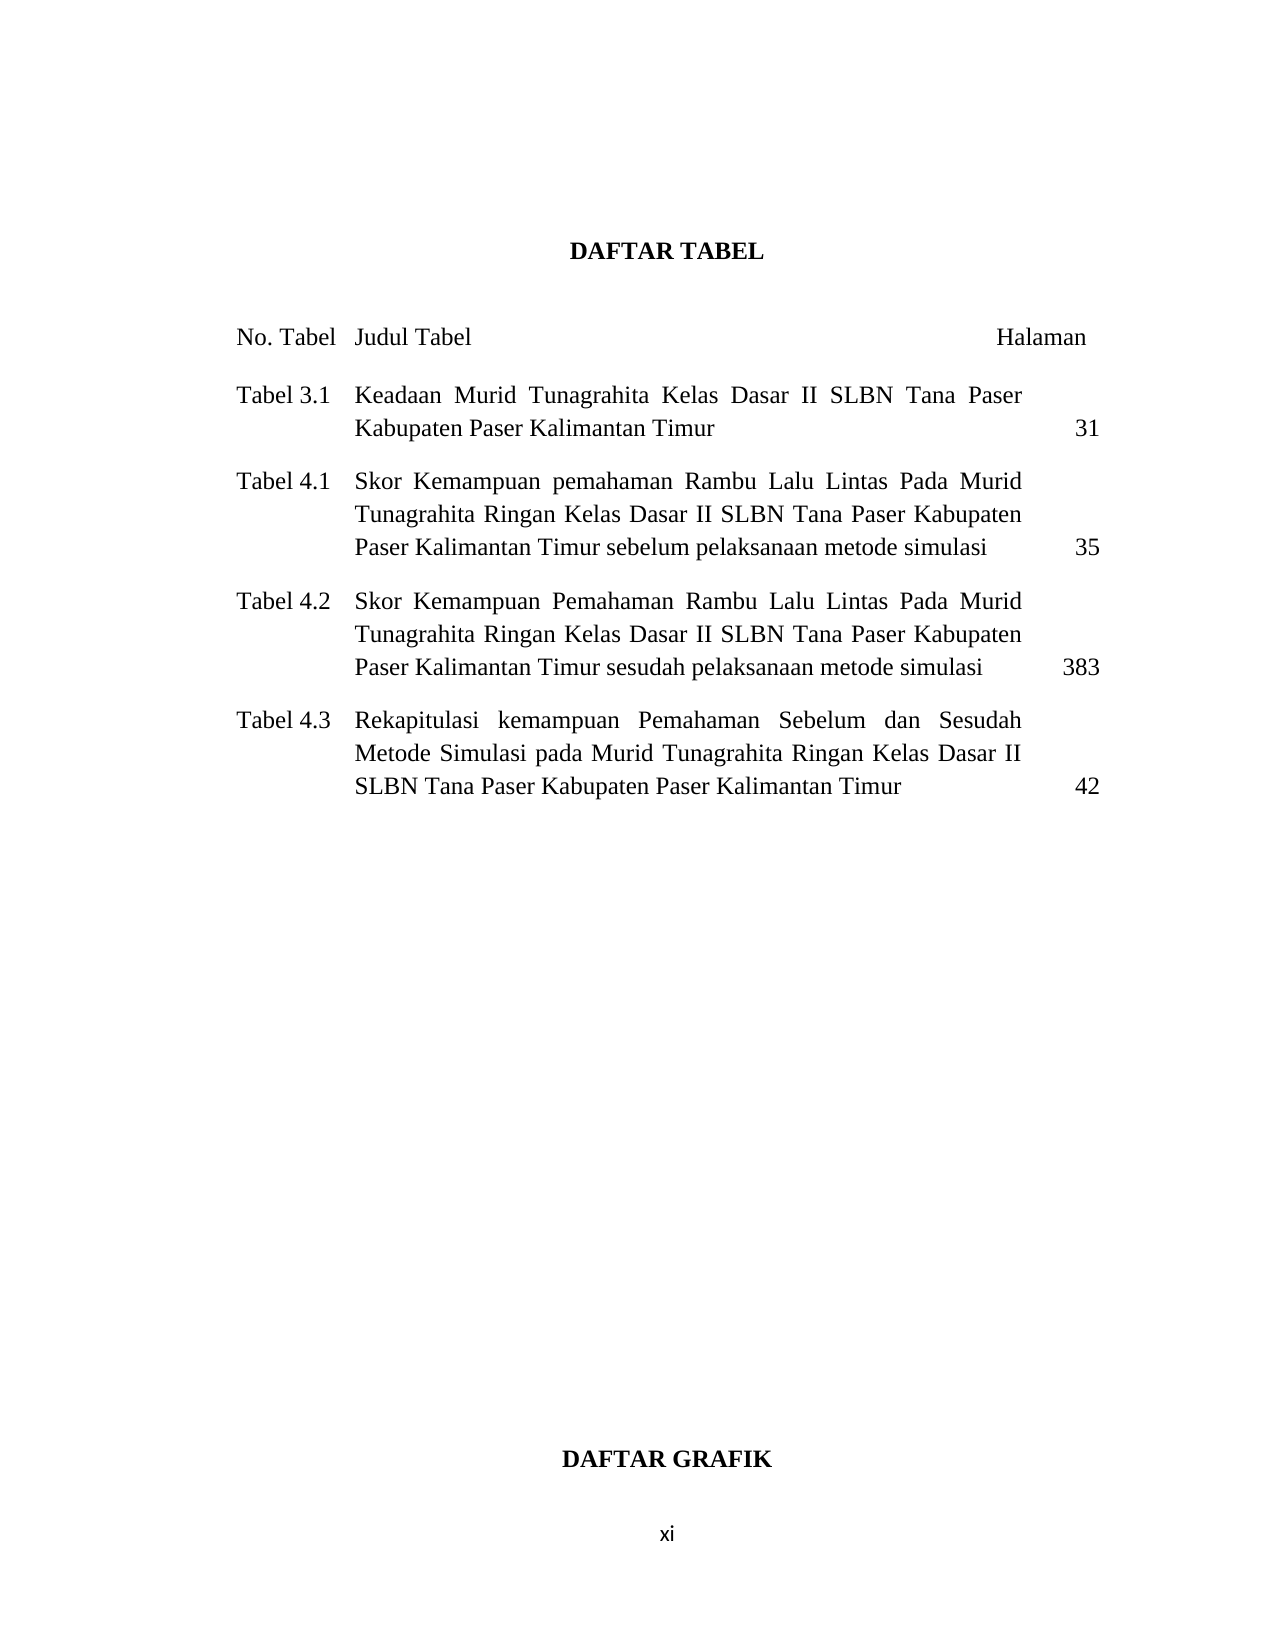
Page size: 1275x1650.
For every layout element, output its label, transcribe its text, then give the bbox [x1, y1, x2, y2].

table_header Tabel 3.1 [225, 380, 343, 466]
table_cell Tabel 4.3 [225, 705, 343, 825]
list DAFTAR TABEL [236, 236, 1098, 265]
table_cell Tabel 4.2 [225, 586, 343, 705]
table_cell Skor Kemampuan pemahaman Rambu Lalu Lintas Pada Murid Tunagrahita Ringan Kelas Dasar II SLBN Tana Paser Kabupaten Paser Kalimantan Timur sebelum pelaksanaan metode simulasi [343, 466, 1034, 586]
list DAFTAR GRAFIK [236, 1444, 1098, 1472]
table_cell Rekapitulasi kemampuan Pemahaman Sebelum dan Sesudah Metode Simulasi pada Murid Tunagrahita Ringan Kelas Dasar II SLBN Tana Paser Kabupaten Paser Kalimantan Timur [343, 705, 1034, 825]
table_header 31 [1034, 380, 1111, 466]
table_cell Skor Kemampuan Pemahaman Rambu Lalu Lintas Pada Murid Tunagrahita Ringan Kelas Dasar II SLBN Tana Paser Kabupaten Paser Kalimantan Timur sesudah pelaksanaan metode simulasi [343, 586, 1034, 705]
table_header Keadaan Murid Tunagrahita Kelas Dasar II SLBN Tana Paser Kabupaten Paser Kalimantan Timur [343, 380, 1034, 466]
list No. Tabel Judul Tabel Halaman [236, 322, 1098, 351]
table_cell 383 [1034, 586, 1111, 705]
table_cell 35 [1034, 466, 1111, 586]
table_cell 42 [1034, 705, 1111, 825]
table_cell Tabel 4.1 [225, 466, 343, 586]
